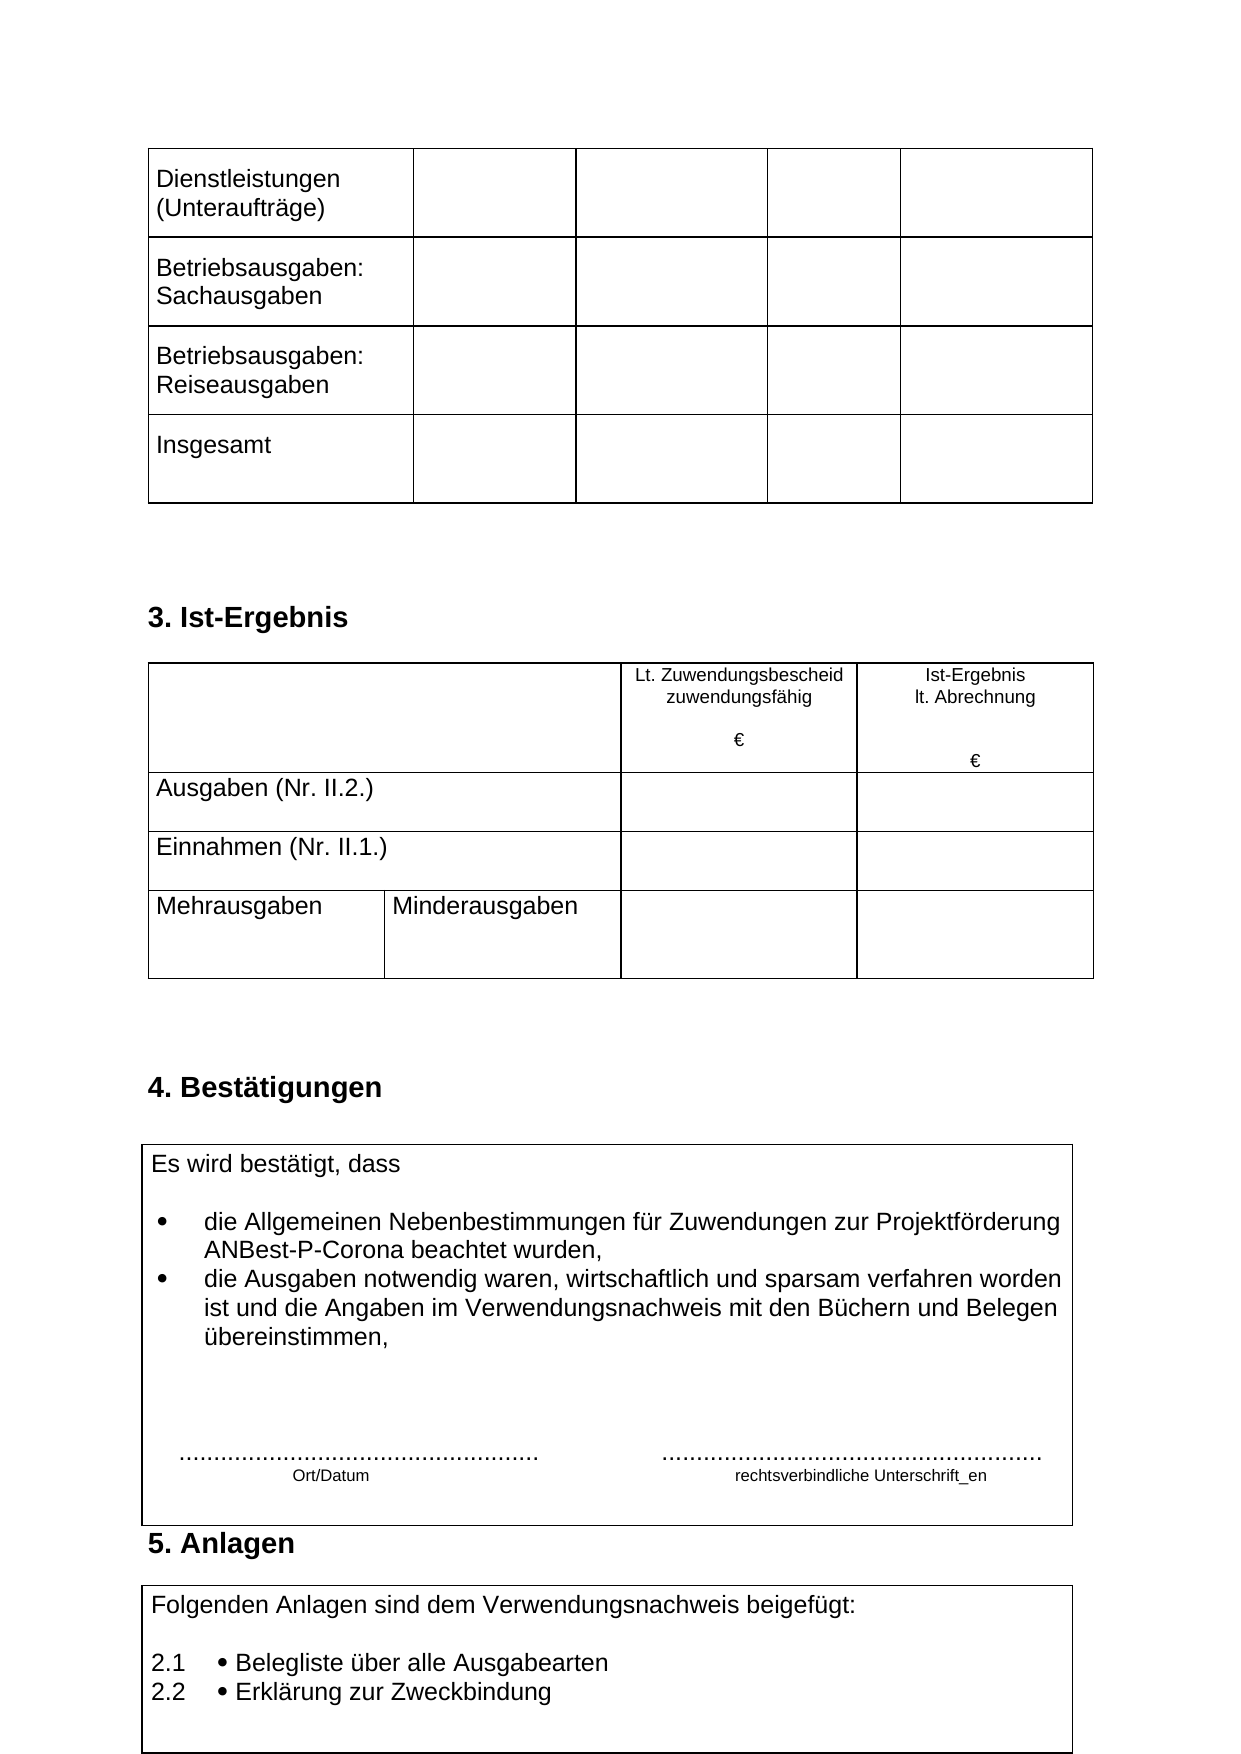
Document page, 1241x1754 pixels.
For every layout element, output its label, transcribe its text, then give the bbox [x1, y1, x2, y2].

table_cell Insgesamt [149, 415, 413, 502]
table_header Ist-Ergebnis lt. Abrechnung € [858, 664, 1093, 772]
table_cell [414, 149, 575, 236]
table_cell [577, 415, 767, 502]
table_cell [768, 415, 900, 502]
text .................................................... ....................................................... [149, 1437, 1072, 1466]
table_cell [577, 238, 767, 325]
table_cell Minderausgaben [385, 891, 620, 978]
text Folgenden Anlagen sind dem Verwendungsnachweis beigefügt: [149, 1588, 1072, 1619]
table_header [149, 664, 620, 772]
table_cell [414, 238, 575, 325]
table_cell [414, 327, 575, 413]
text 4. Bestätigungen [148, 1070, 1093, 1104]
table_cell Dienstleistungen (Unteraufträge) [149, 149, 413, 236]
text 2.2 Erklärung zur Zweckbindung [149, 1677, 1072, 1706]
text 5. Anlagen [148, 1224, 1093, 1560]
text 2.1 Belegliste über alle Ausgabearten [149, 1648, 1072, 1677]
table_cell [622, 891, 856, 978]
table_cell Ausgaben (Nr. II.2.) [149, 773, 620, 831]
text Es wird bestätigt, dass [149, 1147, 1072, 1178]
text 3. Ist-Ergebnis [148, 600, 1093, 633]
table_cell [577, 327, 767, 413]
table_cell [768, 149, 900, 236]
table_header Lt. Zuwendungsbescheid zuwendungsfähig € [622, 664, 856, 772]
table_cell [901, 149, 1092, 236]
table_cell [901, 327, 1092, 413]
table_cell Betriebsausgaben: Sachausgaben [149, 238, 413, 325]
table_cell [901, 238, 1092, 325]
table_cell [414, 415, 575, 502]
table_cell [622, 773, 856, 831]
table_cell [768, 327, 900, 413]
table_cell [622, 832, 856, 890]
table_cell [901, 415, 1092, 502]
table_cell [858, 832, 1093, 890]
table_cell [768, 238, 900, 325]
table_cell Betriebsausgaben: Reiseausgaben [149, 327, 413, 413]
table_cell [577, 149, 767, 236]
table_cell [858, 773, 1093, 831]
table_cell Mehrausgaben [149, 891, 384, 978]
text die Allgemeinen Nebenbestimmungen für Zuwendungen zur Projektförderung ANBest-P-Corona beachtet wurden, [149, 1207, 1072, 1264]
text die Ausgaben notwendig waren, wirtschaftlich und sparsam verfahren worden ist und die Angaben im Verwendungsnachweis mit den Büchern und Belegen übereinstimmen, [149, 1264, 1072, 1351]
text Ort/Datum rechtsverbindliche Unterschrift_en [149, 1466, 1072, 1487]
table_cell [858, 891, 1093, 978]
table_cell Einnahmen (Nr. II.1.) [149, 832, 620, 890]
